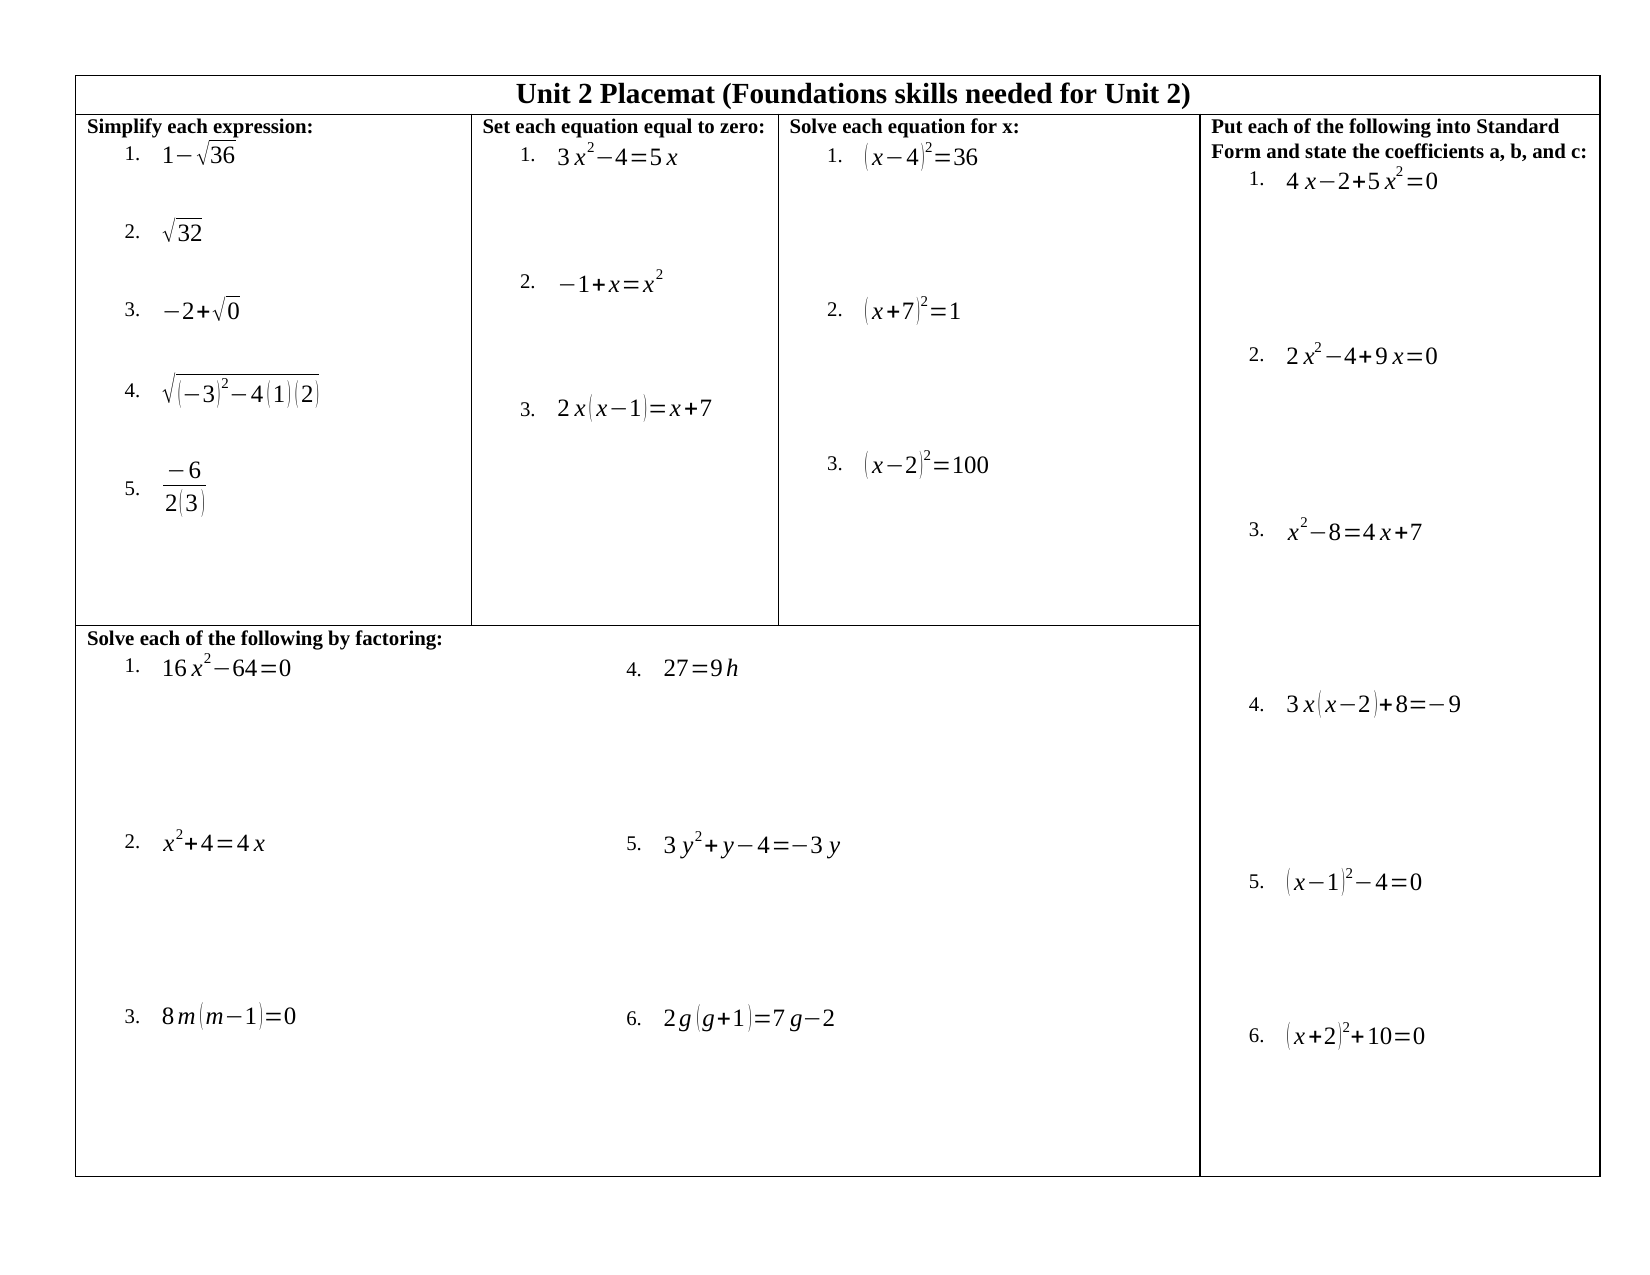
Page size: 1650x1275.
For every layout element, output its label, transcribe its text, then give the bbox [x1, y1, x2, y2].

table_header Unit 2 Placemat (Foundations skills needed for Unit 2) [76, 76, 1599, 113]
table_cell Simplify each expression: [76, 115, 471, 624]
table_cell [76, 626, 1199, 1176]
table_cell Solve each equation for x: [779, 115, 1199, 624]
table_cell Put each of the following into Standard Form and state the coefficients a, b, and c: [1201, 115, 1599, 1176]
table_cell Set each equation equal to zero: [472, 115, 778, 624]
